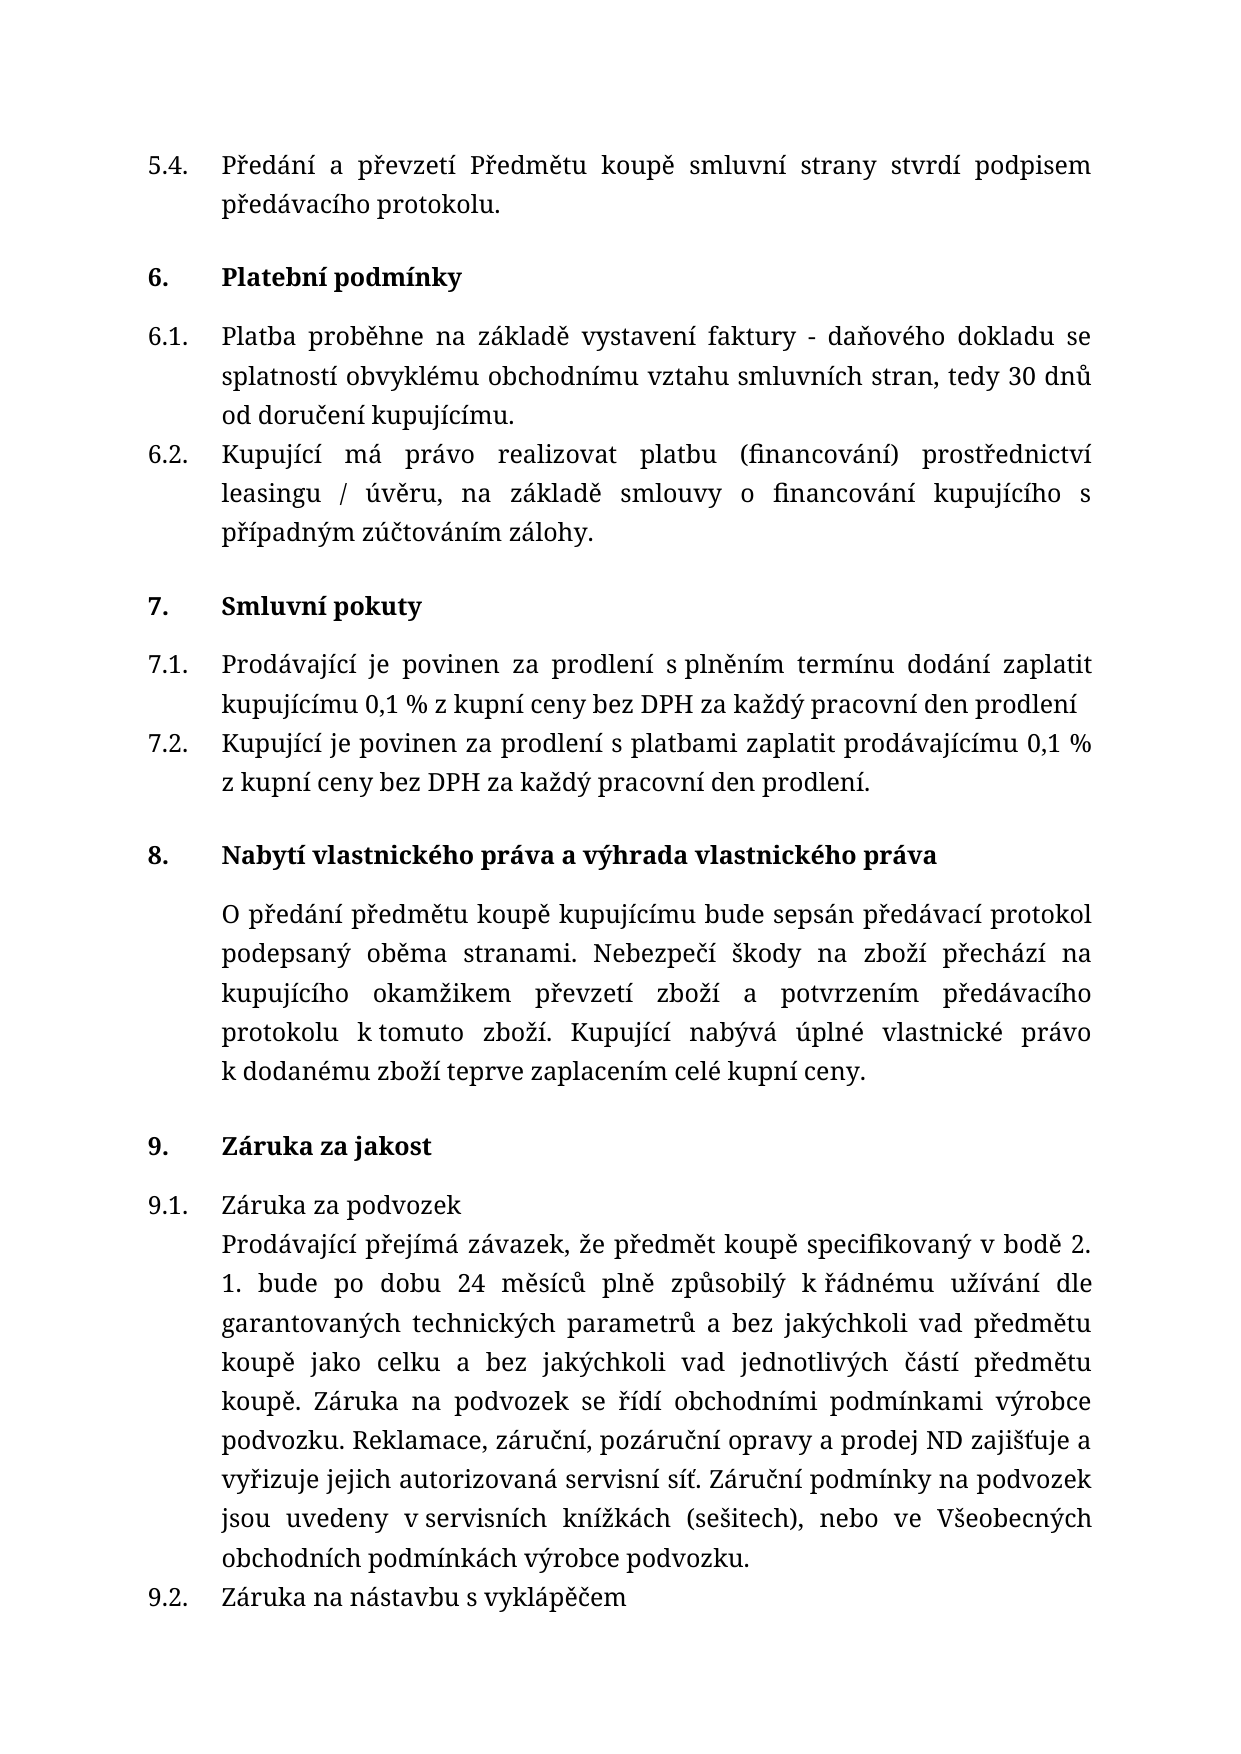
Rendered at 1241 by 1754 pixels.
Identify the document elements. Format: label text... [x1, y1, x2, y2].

list Předání a převzetí Předmětu koupě smluvní strany stvrdí podpisem předávacího protokolu. [148, 148, 1093, 221]
subtitle Smluvní pokuty [148, 588, 1093, 622]
list Kupující je povinen za prodlení s platbami zaplatit prodávajícímu 0,1 % z kupní ceny bez DPH za každý pracovní den prodlení. [148, 726, 1093, 799]
list Záruka za podvozek [148, 1188, 1093, 1222]
list Platba proběhne na základě vystavení faktury - daňového dokladu se splatností obvyklému obchodnímu vztahu smluvních stran, tedy 30 dnů od doručení kupujícímu. [148, 319, 1093, 431]
subtitle Záruka za jakost [148, 1129, 1093, 1163]
list Prodávající je povinen za prodlení s plněním termínu dodání zaplatit kupujícímu 0,1 % z kupní ceny bez DPH za každý pracovní den prodlení [148, 647, 1093, 720]
text Prodávající přejímá závazek, že předmět koupě specifikovaný v bodě 2. 1. bude po dobu 24 měsíců plně způsobilý k řádnému užívání dle garantovaných technických parametrů a bez jakýchkoli vad předmětu koupě jako celku a bez jakýchkoli vad jednotlivých částí předmětu koupě. Záruka na podvozek se řídí obchodními podmínkami výrobce podvozku. Reklamace, záruční, pozáruční opravy a prodej ND zajišťuje a vyřizuje jejich autorizovaná servisní síť. Záruční podmínky na podvozek jsou uvedeny v servisních knížkách (sešitech), nebo ve Všeobecných obchodních podmínkách výrobce podvozku. [221, 1227, 1093, 1574]
list Kupující má právo realizovat platbu (financování) prostřednictví leasingu / úvěru, na základě smlouvy o financování kupujícího s případným zúčtováním zálohy. [148, 437, 1093, 549]
subtitle Nabytí vlastnického práva a výhrada vlastnického práva [148, 838, 1093, 872]
subtitle O předání předmětu koupě kupujícímu bude sepsán předávací protokol podepsaný oběma stranami. Nebezpečí škody na zboží přechází na kupujícího okamžikem převzetí zboží a potvrzením předávacího protokolu k tomuto zboží. Kupující nabývá úplné vlastnické právo k dodanému zboží teprve zaplacením celé kupní ceny. [221, 897, 1093, 1088]
subtitle Platební podmínky [148, 260, 1093, 294]
list Záruka na nástavbu s vyklápěčem [148, 1579, 1093, 1613]
